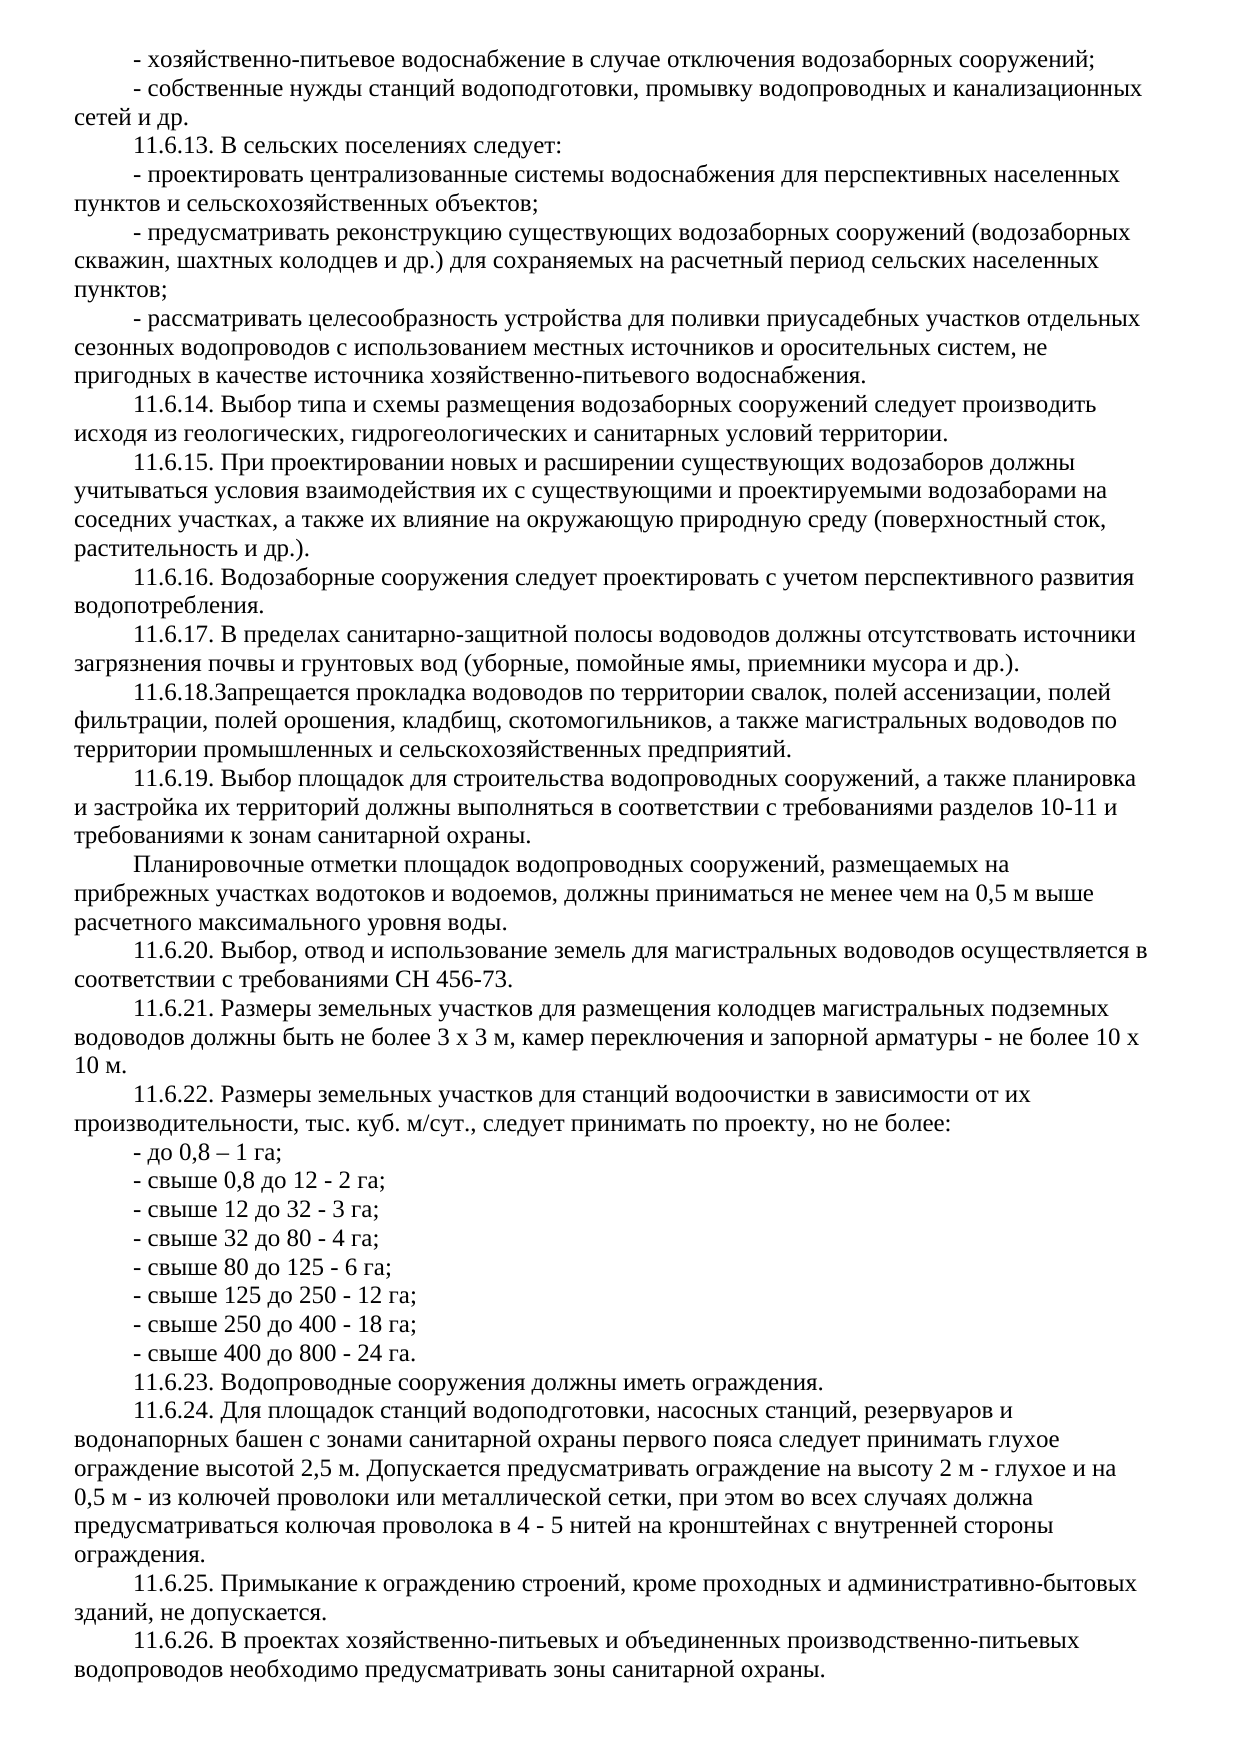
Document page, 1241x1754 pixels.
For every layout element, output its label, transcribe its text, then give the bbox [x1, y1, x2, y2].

text 11.6.21. Размеры земельных участков для размещения колодцев магистральных подземных водоводов должны быть не более 3 x 3 м, камер переключения и запорной арматуры - не более 10 x 10 м. [74, 993, 1152, 1079]
text - предусматривать реконструкцию существующих водозаборных сооружений (водозаборных скважин, шахтных колодцев и др.) для сохраняемых на расчетный период сельских населенных пунктов; [74, 217, 1152, 303]
text - свыше 400 до 800 - 24 га. [74, 1338, 1152, 1367]
text 11.6.13. В сельских поселениях следует: [74, 131, 1152, 159]
text 11.6.24. Для площадок станций водоподготовки, насосных станций, резервуаров и водонапорных башен с зонами санитарной охраны первого пояса следует принимать глухое ограждение высотой 2,5 м. Допускается предусматривать ограждение на высоту 2 м - глухое и на 0,5 м - из колючей проволоки или металлической сетки, при этом во всех случаях должна предусматриваться колючая проволока в 4 - 5 нитей на кронштейнах с внутренней стороны ограждения. [74, 1396, 1152, 1568]
text - рассматривать целесообразность устройства для поливки приусадебных участков отдельных сезонных водопроводов с использованием местных источников и оросительных систем, не пригодных в качестве источника хозяйственно-питьевого водоснабжения. [74, 303, 1152, 389]
text - хозяйственно-питьевое водоснабжение в случае отключения водозаборных сооружений; [74, 44, 1152, 73]
text 11.6.19. Выбор площадок для строительства водопроводных сооружений, а также планировка и застройка их территорий должны выполняться в соответствии с требованиями разделов 10-11 и требованиями к зонам санитарной охраны. [74, 763, 1152, 849]
text 11.6.17. В пределах санитарно-защитной полосы водоводов должны отсутствовать источники загрязнения почвы и грунтовых вод (уборные, помойные ямы, приемники мусора и др.). [74, 619, 1152, 677]
text - свыше 12 до 32 - 3 га; [74, 1194, 1152, 1223]
text 11.6.26. В проектах хозяйственно-питьевых и объединенных производственно-питьевых водопроводов необходимо предусматривать зоны санитарной охраны. [74, 1626, 1152, 1683]
text 11.6.20. Выбор, отвод и использование земель для магистральных водоводов осуществляется в соответствии с требованиями СН 456-73. [74, 936, 1152, 993]
text - до 0,8 – 1 га; [74, 1137, 1152, 1166]
text - свыше 0,8 до 12 - 2 га; [74, 1166, 1152, 1194]
text Планировочные отметки площадок водопроводных сооружений, размещаемых на прибрежных участках водотоков и водоемов, должны приниматься не менее чем на 0,5 м выше расчетного максимального уровня воды. [74, 849, 1152, 936]
text 11.6.16. Водозаборные сооружения следует проектировать с учетом перспективного развития водопотребления. [74, 562, 1152, 619]
text 11.6.18.Запрещается прокладка водоводов по территории свалок, полей ассенизации, полей фильтрации, полей орошения, кладбищ, скотомогильников, а также магистральных водоводов по территории промышленных и сельскохозяйственных предприятий. [74, 677, 1152, 763]
text 11.6.15. При проектировании новых и расширении существующих водозаборов должны учитываться условия взаимодействия их с существующими и проектируемыми водозаборами на соседних участках, а также их влияние на окружающую природную среду (поверхностный сток, растительность и др.). [74, 447, 1152, 562]
text - свыше 250 до 400 - 18 га; [74, 1309, 1152, 1338]
text - свыше 125 до 250 - 12 га; [74, 1281, 1152, 1309]
text 11.6.14. Выбор типа и схемы размещения водозаборных сооружений следует производить исходя из геологических, гидрогеологических и санитарных условий территории. [74, 389, 1152, 447]
text 11.6.22. Размеры земельных участков для станций водоочистки в зависимости от их производительности, тыс. куб. м/сут., следует принимать по проекту, но не более: [74, 1079, 1152, 1137]
text - свыше 80 до 125 - 6 га; [74, 1252, 1152, 1281]
text - собственные нужды станций водоподготовки, промывку водопроводных и канализационных сетей и др. [74, 73, 1152, 131]
text - проектировать централизованные системы водоснабжения для перспективных населенных пунктов и сельскохозяйственных объектов; [74, 159, 1152, 217]
text 11.6.25. Примыкание к ограждению строений, кроме проходных и административно-бытовых зданий, не допускается. [74, 1568, 1152, 1626]
text - свыше 32 до 80 - 4 га; [74, 1223, 1152, 1252]
text 11.6.23. Водопроводные сооружения должны иметь ограждения. [74, 1367, 1152, 1396]
